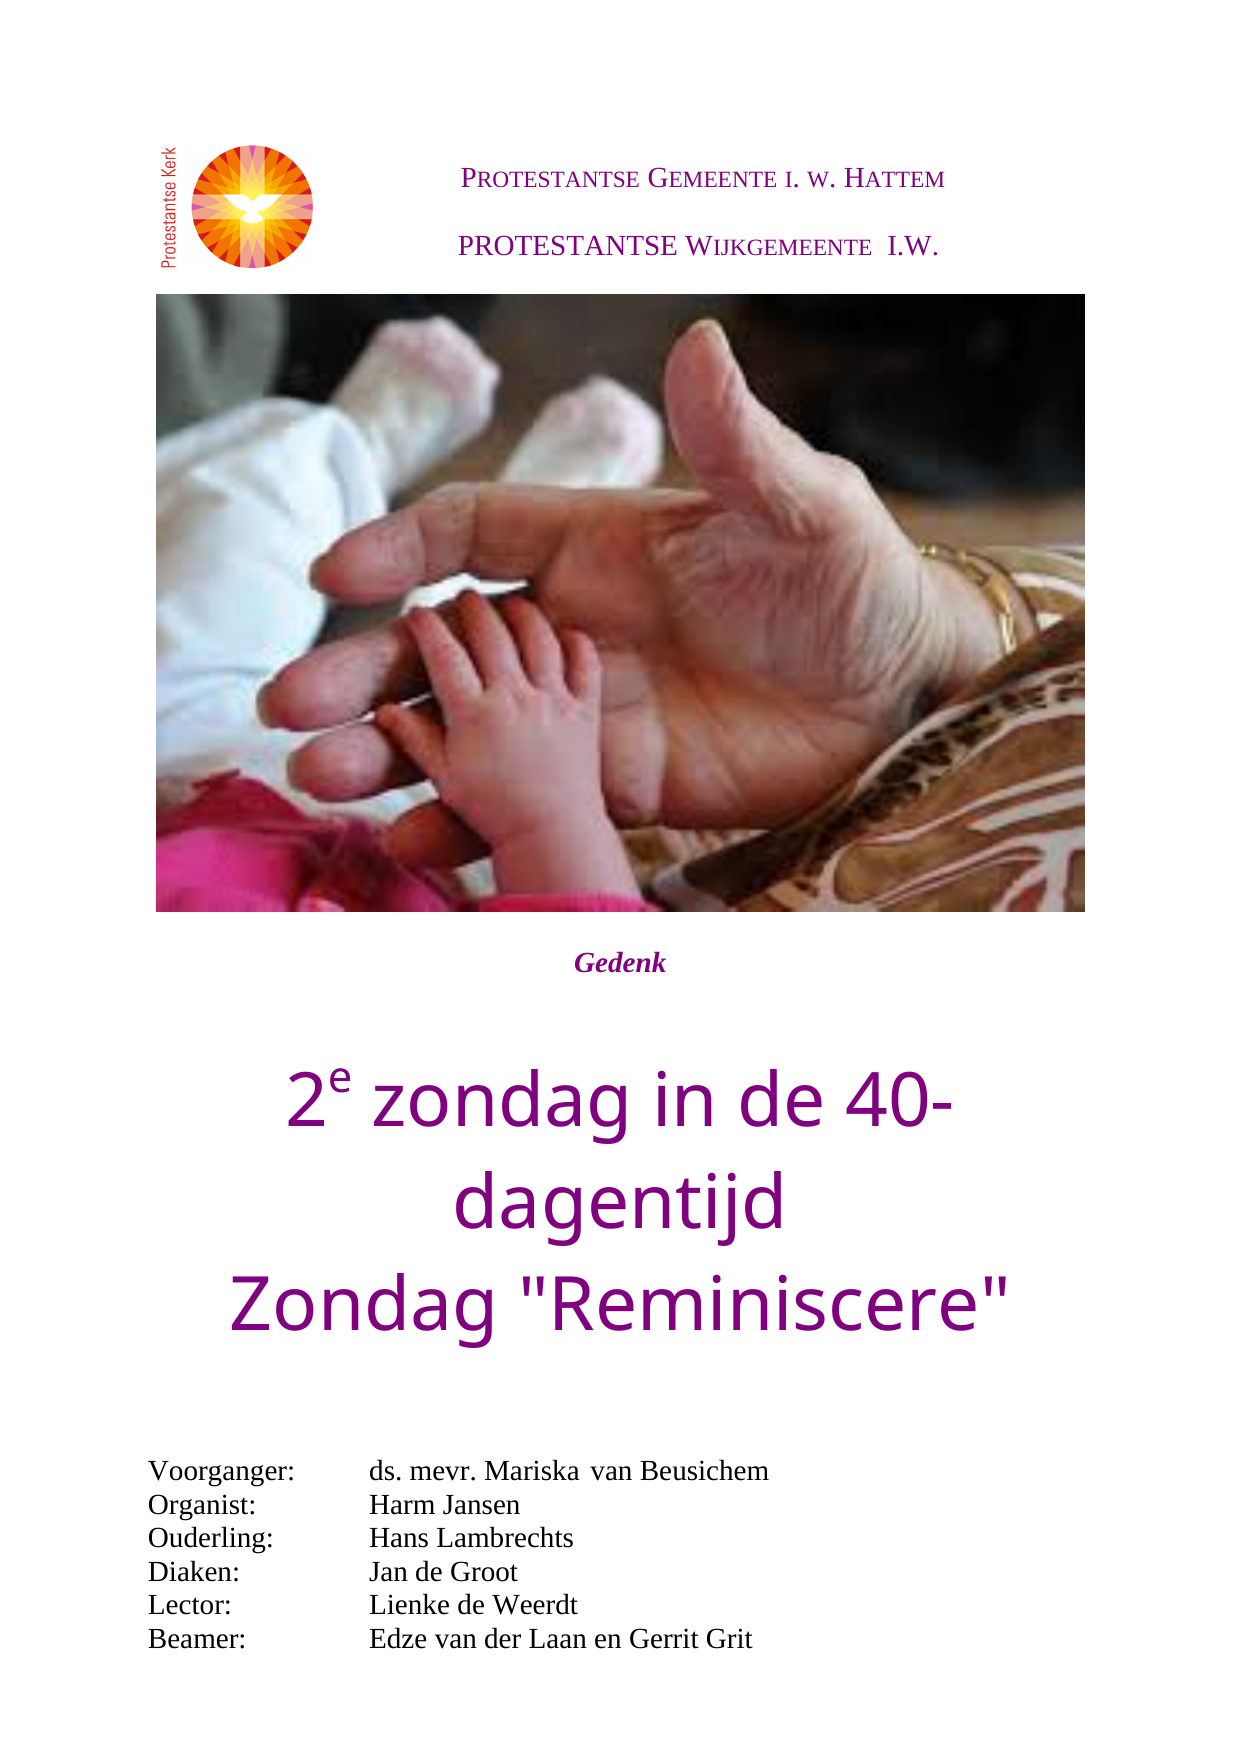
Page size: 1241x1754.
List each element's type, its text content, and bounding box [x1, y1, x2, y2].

text Zondag "Reminiscere" [148, 1251, 1092, 1353]
text Protestantse Gemeente i. w. Hattem [313, 161, 1092, 194]
picture [156, 294, 1085, 912]
text Lector: Lienke de Weerdt [148, 1587, 1092, 1621]
text PROTESTANTSE Wijkgemeente I.W. [384, 228, 1092, 261]
text Beamer: Edze van der Laan en Gerrit Grit [148, 1621, 1092, 1654]
picture [161, 145, 313, 268]
text Organist: Harm Jansen [148, 1487, 1092, 1520]
text 2e zondag in de 40-dagentijd [148, 1046, 1092, 1251]
text Ouderling: Hans Lambrechts [148, 1520, 1092, 1554]
text Gedenk [148, 946, 1092, 979]
text Voorganger: ds. mevr. Mariska van Beusichem [148, 1453, 1092, 1487]
text Diaken: Jan de Groot [148, 1554, 1092, 1587]
